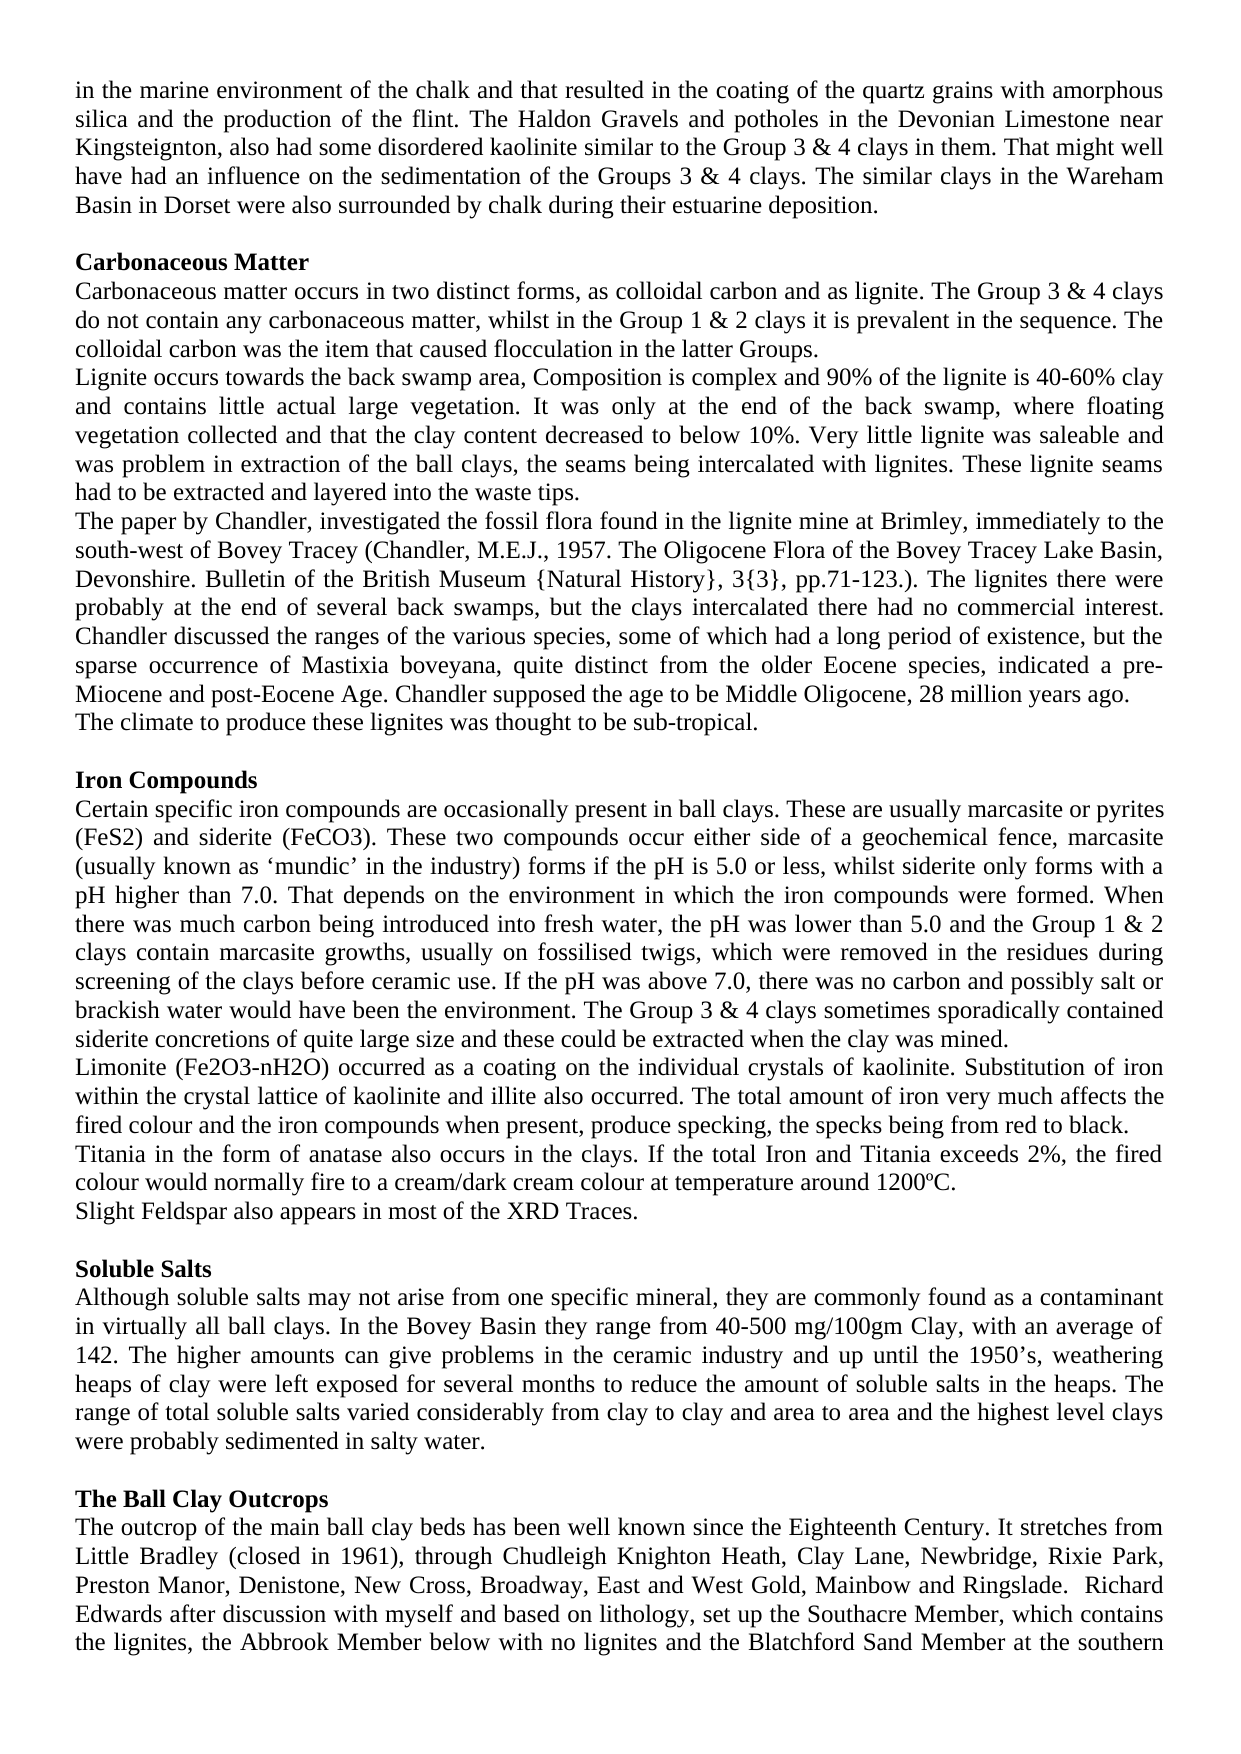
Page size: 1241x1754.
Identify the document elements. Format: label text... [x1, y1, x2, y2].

text Certain specific iron compounds are occasionally present in ball clays. These are usually marcasite or pyrites (FeS2) and siderite (FeCO3). These two compounds occur either side of a geochemical fence, marcasite (usually known as ‘mundic’ in the industry) forms if the pH is 5.0 or less, whilst siderite only forms with a pH higher than 7.0. That depends on the environment in which the iron compounds were formed. When there was much carbon being introduced into fresh water, the pH was lower than 5.0 and the Group 1 & 2 clays contain marcasite growths, usually on fossilised twigs, which were removed in the residues during screening of the clays before ceramic use. If the pH was above 7.0, there was no carbon and possibly salt or brackish water would have been the environment. The Group 3 & 4 clays sometimes sporadically contained siderite concretions of quite large size and these could be extracted when the clay was mined. [75, 794, 1165, 1052]
text Soluble Salts [75, 1254, 1165, 1282]
text Slight Feldspar also appears in most of the XRD Traces. [75, 1196, 1165, 1225]
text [75, 1512, 1165, 1656]
text The paper by Chandler, investigated the fossil flora found in the lignite mine at Brimley, immediately to the south-west of Bovey Tracey (Chandler, M.E.J., 1957. The Oligocene Flora of the Bovey Tracey Lake Basin, Devonshire. Bulletin of the British Museum {Natural History}, 3{3}, pp.71-123.). The lignites there were probably at the end of several back swamps, but the clays intercalated there had no commercial interest. Chandler discussed the ranges of the various species, some of which had a long period of existence, but the sparse occurrence of Mastixia boveyana, quite distinct from the older Eocene species, indicated a pre-Miocene and post-Eocene Age. Chandler supposed the age to be Middle Oligocene, 28 million years ago. [75, 506, 1165, 707]
text Iron Compounds [75, 765, 1165, 794]
text Although soluble salts may not arise from one specific mineral, they are commonly found as a contaminant in virtually all ball clays. In the Bovey Basin they range from 40-500 mg/100gm Clay, with an average of 142. The higher amounts can give problems in the ceramic industry and up until the 1950’s, weathering heaps of clay were left exposed for several months to reduce the amount of soluble salts in the heaps. The range of total soluble salts varied considerably from clay to clay and area to area and the highest level clays were probably sedimented in salty water. [75, 1282, 1165, 1455]
text Lignite occurs towards the back swamp area, Composition is complex and 90% of the lignite is 40-60% clay and contains little actual large vegetation. It was only at the end of the back swamp, where floating vegetation collected and that the clay content decreased to below 10%. Very little lignite was saleable and was problem in extraction of the ball clays, the seams being intercalated with lignites. These lignite seams had to be extracted and layered into the waste tips. [75, 362, 1165, 506]
text Limonite (Fe2O3-nH2O) occurred as a coating on the individual crystals of kaolinite. Substitution of iron within the crystal lattice of kaolinite and illite also occurred. The total amount of iron very much affects the fired colour and the iron compounds when present, produce specking, the specks being from red to black. [75, 1052, 1165, 1139]
text Titania in the form of anatase also occurs in the clays. If the total Iron and Titania exceeds 2%, the fired colour would normally fire to a cream/dark cream colour at temperature around 1200ºC. [75, 1139, 1165, 1196]
text Carbonaceous Matter [75, 247, 1165, 276]
text Carbonaceous matter occurs in two distinct forms, as colloidal carbon and as lignite. The Group 3 & 4 clays do not contain any carbonaceous matter, whilst in the Group 1 & 2 clays it is prevalent in the sequence. The colloidal carbon was the item that caused flocculation in the latter Groups. [75, 276, 1165, 362]
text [75, 75, 1165, 219]
text The Ball Clay Outcrops [75, 1484, 1165, 1512]
text The climate to produce these lignites was thought to be sub-tropical. [75, 707, 1165, 736]
